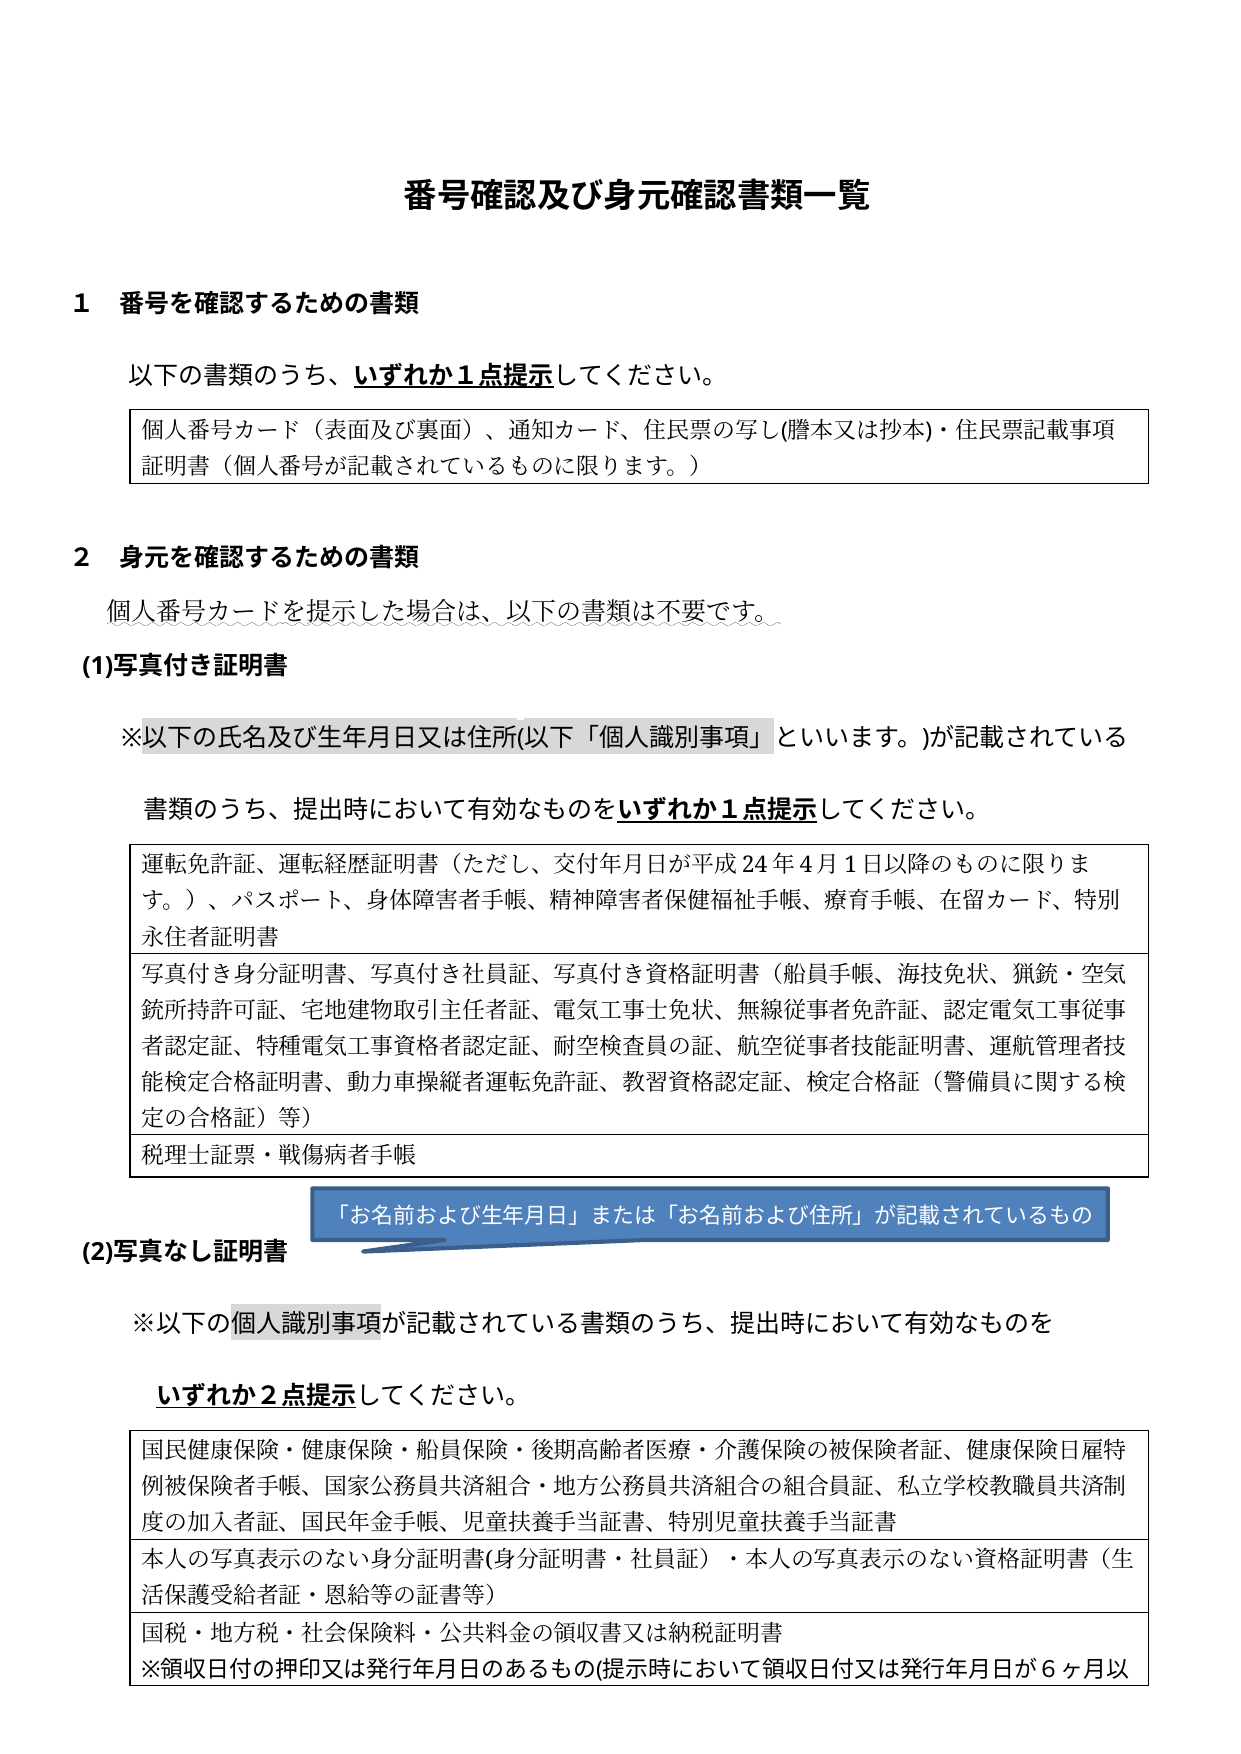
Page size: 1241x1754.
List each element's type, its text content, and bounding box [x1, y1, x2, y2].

text (1)写真付き証明書 [44, 628, 1196, 700]
text 以下の書類のうち、いずれか１点提示してください。 [44, 337, 1196, 409]
text いずれか２点提示してください。 [81, 1358, 1196, 1430]
text ※以下の氏名及び生年月日又は住所(以下「個人識別事項」といいます。)が記載されている [121, 700, 1196, 772]
text ２ 身元を確認するための書類 [44, 519, 1196, 592]
table_cell 写真付き身分証明書、写真付き社員証、写真付き資格証明書（船員手帳、海技免状、猟銃・空気銃所持許可証、宅地建物取引主任者証、電気工事士免状、無線従事者免許証、認定電気工事従事者認定証、特種電気工事資格者認定証、耐空検査員の証、航空従事者技能証明書、運航管理者技能検定合格証明書、動力車操縦者運転免許証、教習資格認定証、検定合格証（警備員に関する検定の合格証）等） [131, 954, 1148, 1134]
text １ 番号を確認するための書類 [44, 265, 1196, 337]
text (2)写真なし証明書 [44, 1213, 1196, 1286]
text ※以下の個人識別事項が記載されている書類のうち、提出時において有効なものを [81, 1286, 1196, 1358]
text 書類のうち、提出時において有効なものをいずれか１点提示してください。 [143, 772, 1196, 844]
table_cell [131, 1613, 1148, 1685]
text 個人番号カードを提示した場合は、以下の書類は不要です。 [44, 592, 1196, 628]
table_cell 税理士証票・戦傷病者手帳 [131, 1135, 1148, 1176]
table_header 個人番号カード（表面及び裏面）、通知カード、住民票の写し(謄本又は抄本)・住民票記載事項証明書（個人番号が記載されているものに限ります。） [131, 410, 1148, 482]
table_cell 本人の写真表示のない身分証明書(身分証明書・社員証）・本人の写真表示のない資格証明書（生活保護受給者証・恩給等の証書等） [131, 1540, 1148, 1612]
table_header 国民健康保険・健康保険・船員保険・後期高齢者医療・介護保険の被保険者証、健康保険日雇特例被保険者手帳、国家公務員共済組合・地方公務員共済組合の組合員証、私立学校教職員共済制度の加入者証、国民年金手帳、児童扶養手当証書、特別児童扶養手当証書 [131, 1431, 1148, 1539]
text 番号確認及び身元確認書類一覧 [44, 157, 1196, 229]
table_header 運転免許証、運転経歴証明書（ただし、交付年月日が平成24年4月1日以降のものに限ります。）、パスポート、身体障害者手帳、精神障害者保健福祉手帳、療育手帳、在留カード、特別永住者証明書 [131, 845, 1148, 953]
